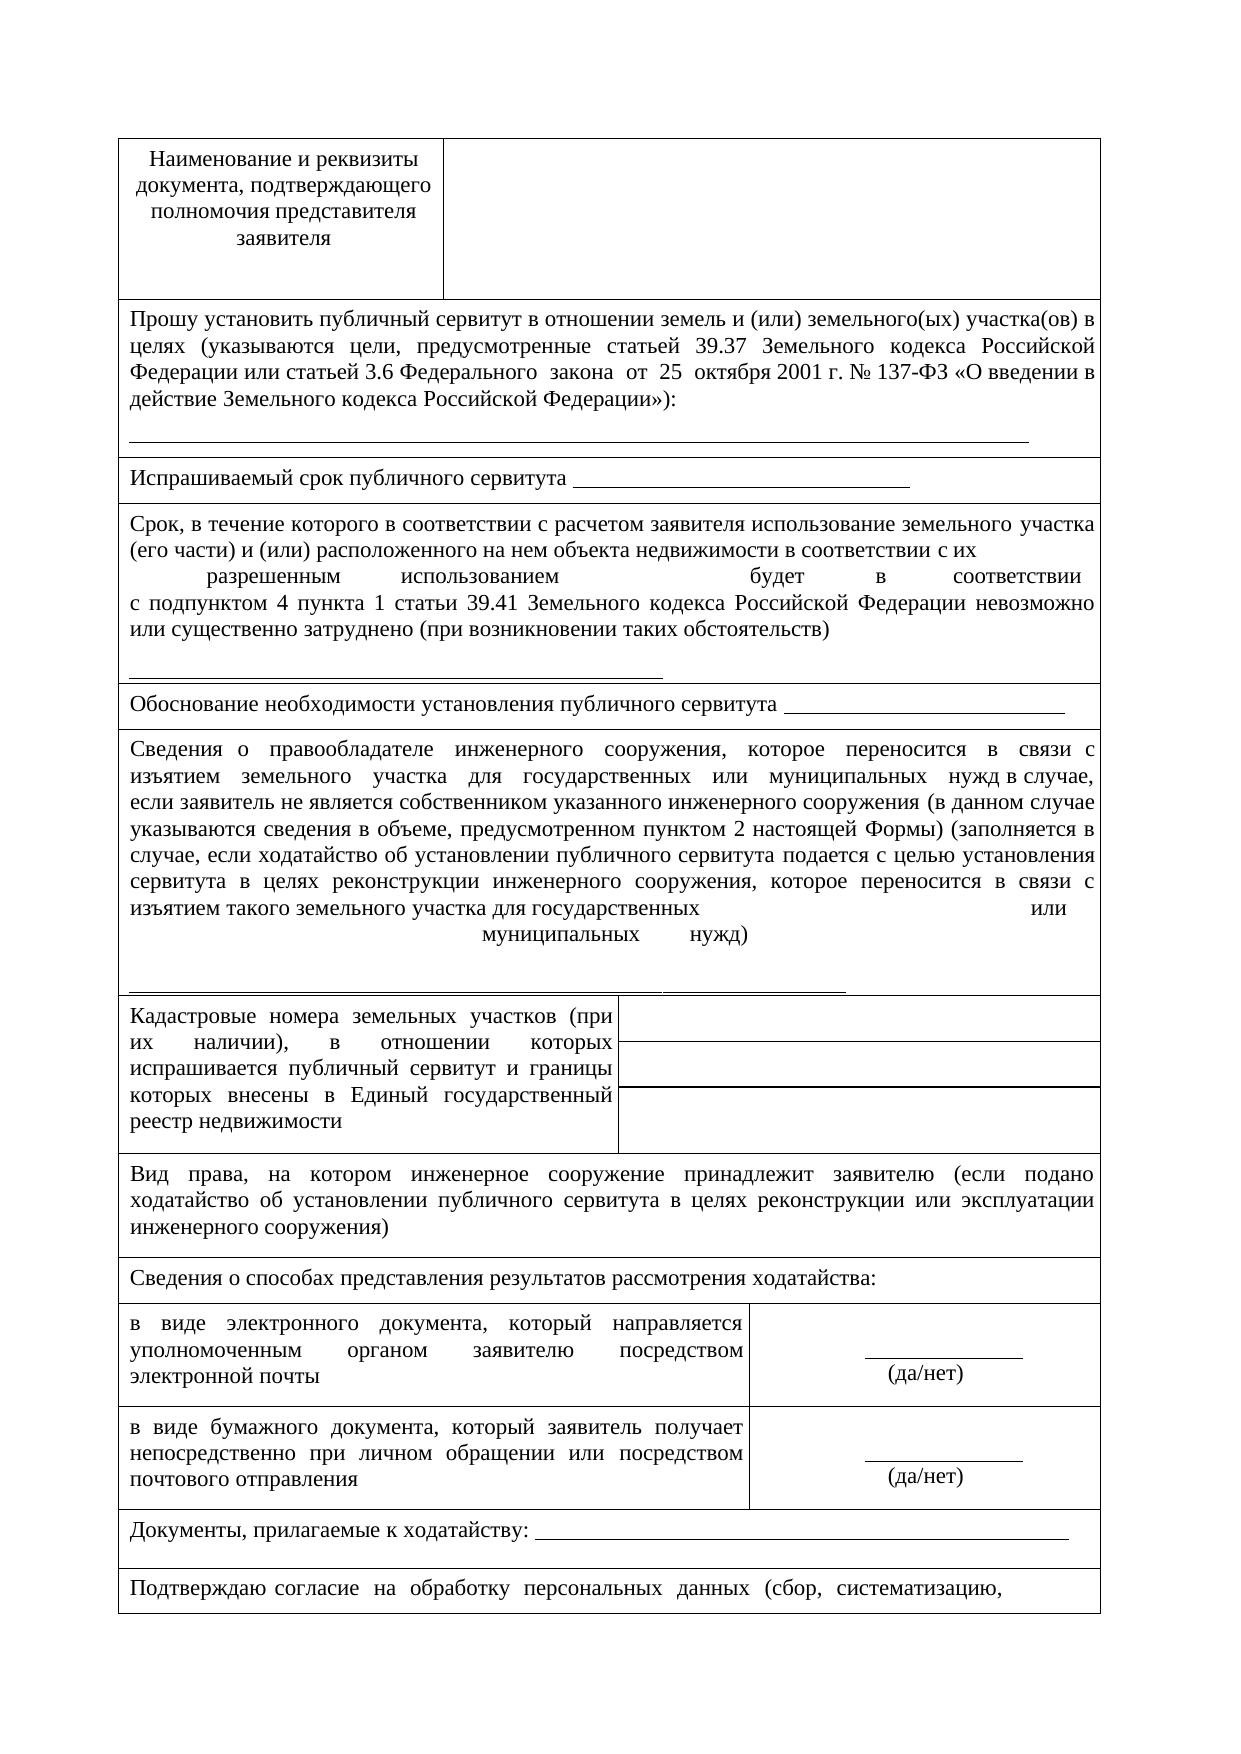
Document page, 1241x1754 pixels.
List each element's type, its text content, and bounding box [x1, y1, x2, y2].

table_cell (да/нет) [750, 1304, 1100, 1406]
table_cell в виде электронного документа, который направляется уполномоченным органом заявителю посредством электронной почты [119, 1304, 749, 1406]
table_cell Документы, прилагаемые к ходатайству: [119, 1510, 1100, 1568]
table_cell Обоснование необходимости установления публичного сервитута [119, 684, 1100, 729]
table_cell Прошу установить публичный сервитут в отношении земель и (или) земельного(ых) участка(ов) в целях (указываются цели, предусмотренные статьей 39.37 Земельного кодекса Российской Федерации или статьей 3.6 Федерального закона от 25 октября 2001 г. № 137-ФЗ «О введении в действие Земельного кодекса Российской Федерации»): [119, 300, 1100, 457]
table_cell Вид права, на котором инженерное сооружение принадлежит заявителю (если подано ходатайство об установлении публичного сервитута в целях реконструкции или эксплуатации инженерного сооружения) [119, 1154, 1100, 1257]
table_cell Срок, в течение которого в соответствии с расчетом заявителя использование земельного участка (его части) и (или) расположенного на нем объекта недвижимости в соответствии с их разрешенным использованием будет в соответствии с подпунктом 4 пункта 1 статьи 39.41 Земельного кодекса Российской Федерации невозможно или существенно затруднено (при возникновении таких обстоятельств) [119, 504, 1100, 683]
table_cell [619, 1088, 1100, 1153]
table_cell в виде бумажного документа, который заявитель получает непосредственно при личном обращении или посредством почтового отправления [119, 1407, 749, 1509]
table_cell [619, 1042, 1100, 1086]
table_header Наименование и реквизиты документа, подтверждающего полномочия представителя заявителя [119, 139, 443, 299]
table_cell (да/нет) [750, 1407, 1100, 1509]
table_cell Сведения о правообладателе инженерного сооружения, которое переносится в связи с изъятием земельного участка для государственных или муниципальных нужд в случае, если заявитель не является собственником указанного инженерного сооружения (в данном случае указываются сведения в объеме, предусмотренном пунктом 2 настоящей Формы) (заполняется в случае, если ходатайство об установлении публичного сервитута подается с целью установления сервитута в целях реконструкции инженерного сооружения, которое переносится в связи с изъятием такого земельного участка для государственных или муниципальных нужд) [119, 730, 1100, 995]
table_header [444, 139, 1100, 299]
table_cell Кадастровые номера земельных участков (при их наличии), в отношении которых испрашивается публичный сервитут и границы которых внесены в Единый государственный реестр недвижимости [119, 996, 618, 1153]
table_cell [619, 996, 1100, 1041]
table_cell Испрашиваемый срок публичного сервитута [119, 458, 1100, 503]
table_cell Сведения о способах представления результатов рассмотрения ходатайства: [119, 1258, 1100, 1302]
table_cell Подтверждаю согласие на обработку персональных данных (сбор, систематизацию, [119, 1569, 1100, 1613]
